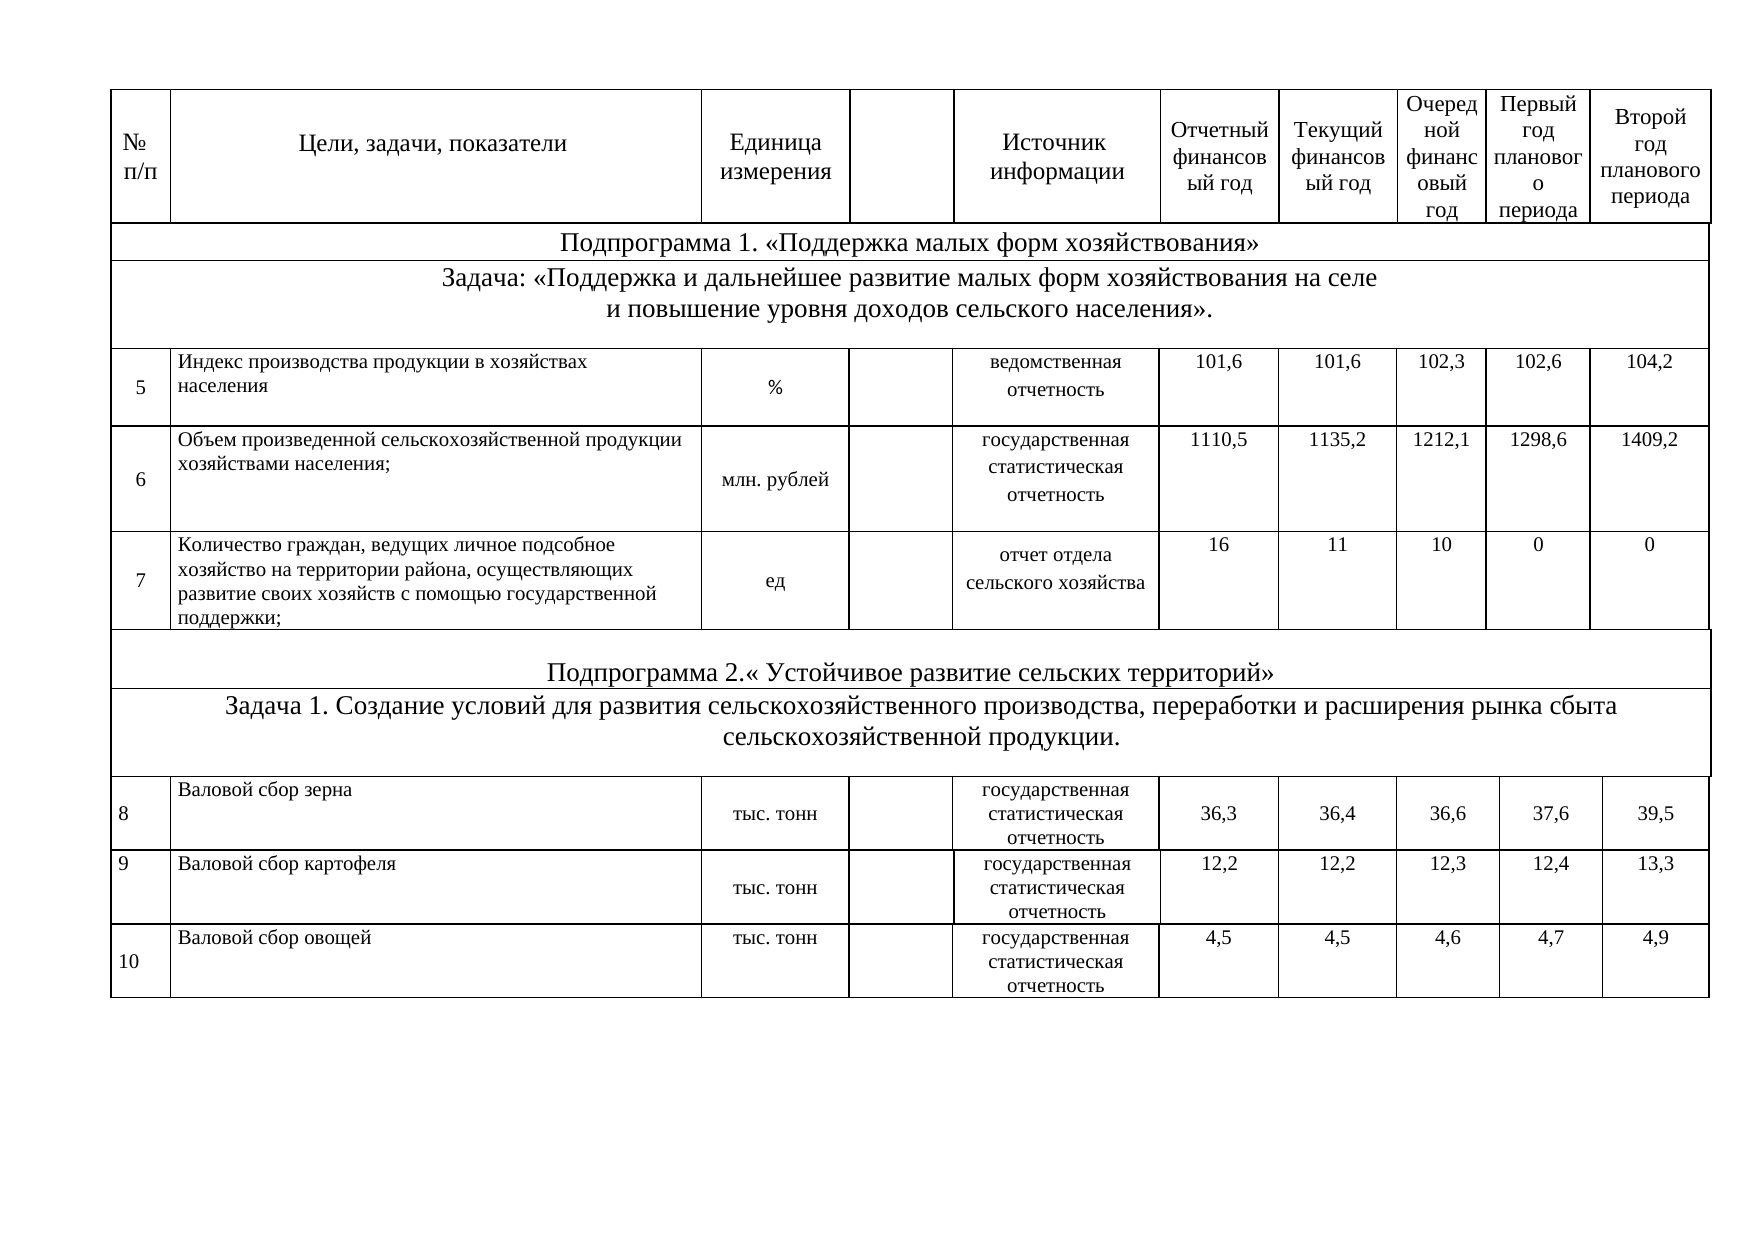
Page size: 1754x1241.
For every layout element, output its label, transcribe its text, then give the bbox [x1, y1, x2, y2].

table_cell тыс. тонн [702, 851, 848, 923]
table_cell 36,4 [1279, 777, 1396, 849]
table_cell 1135,2 [1279, 427, 1396, 531]
table_cell тыс. тонн [702, 925, 848, 997]
table_cell государственная статистическая отчетность [955, 851, 1160, 923]
table_cell Задача: «Поддержка и дальнейшее развитие малых форм хозяйствования на селе и повышение уровня доходов сельского населения». [112, 261, 1708, 347]
table_cell государственная статистическая отчетность [953, 777, 1158, 849]
table_cell 104,2 [1591, 349, 1708, 425]
table_cell 4,7 [1500, 925, 1602, 997]
table_cell Задача 1. Создание условий для развития сельскохозяйственного производства, переработки и расширения рынка сбыта сельскохозяйственной продукции. [112, 689, 1710, 776]
table_cell [850, 427, 952, 531]
table_cell млн. рублей [702, 427, 848, 531]
table_cell 101,6 [1279, 349, 1396, 425]
table_cell 9 [112, 851, 170, 923]
table_cell государственная статистическая отчетность [953, 427, 1158, 531]
table_cell 11 [1279, 532, 1396, 629]
table_header Источник информации [955, 90, 1160, 222]
table_cell государственная статистическая отчетность [953, 925, 1158, 997]
table_cell 1110,5 [1160, 427, 1278, 531]
table_cell 1298,6 [1487, 427, 1589, 531]
table_cell [850, 851, 953, 923]
table_cell ведомственная отчетность [953, 349, 1158, 425]
table_cell 102,3 [1397, 349, 1485, 425]
table_cell Индекс производства продукции в хозяйствах населения [171, 349, 701, 425]
table_cell 1409,2 [1591, 427, 1708, 531]
table_cell 4,9 [1603, 925, 1708, 997]
table_cell [850, 925, 952, 997]
table_header Второй год планового периода [1591, 90, 1710, 222]
table_header № п/п [112, 90, 170, 222]
table_cell Валовой сбор зерна [171, 777, 701, 849]
table_cell % [702, 349, 848, 425]
table_cell 4,5 [1160, 925, 1278, 997]
table_cell [850, 532, 952, 629]
table_cell 1212,1 [1397, 427, 1485, 531]
table_cell 37,6 [1500, 777, 1602, 849]
table_cell Количество граждан, ведущих личное подсобное хозяйство на территории района, осуществляющих развитие своих хозяйств с помощью государственной поддержки; [171, 532, 701, 629]
table_header Цели, задачи, показатели [171, 90, 701, 222]
table_cell 4,6 [1397, 925, 1499, 997]
table_cell Валовой сбор овощей [171, 925, 701, 997]
table_cell 6 [112, 427, 170, 531]
table_cell Подпрограмма 1. «Поддержка малых форм хозяйствования» [112, 224, 1708, 259]
table_cell Объем произведенной сельскохозяйственной продукции хозяйствами населения; [171, 427, 701, 531]
table_cell 16 [1160, 532, 1278, 629]
table_cell отчет отдела сельского хозяйства [953, 532, 1158, 629]
table_cell 13,3 [1603, 851, 1708, 923]
table_cell 7 [112, 532, 170, 629]
table_cell ед [702, 532, 848, 629]
table_cell 0 [1591, 532, 1708, 629]
table_cell Подпрограмма 2.« Устойчивое развитие сельских территорий» [112, 630, 1710, 688]
table_cell 10 [112, 925, 170, 997]
table_cell 102,6 [1487, 349, 1589, 425]
table_header [851, 90, 953, 222]
table_cell 12,2 [1279, 851, 1396, 923]
table_cell 39,5 [1603, 777, 1708, 849]
table_header Отчетный финансовый год [1161, 90, 1278, 222]
table_cell 0 [1487, 532, 1589, 629]
table_cell [850, 349, 952, 425]
table_cell 4,5 [1279, 925, 1396, 997]
table_cell 8 [112, 777, 170, 849]
table_cell 10 [1397, 532, 1485, 629]
table_cell тыс. тонн [702, 777, 848, 849]
table_header Очередной финансовый год [1398, 90, 1485, 222]
table_cell 101,6 [1160, 349, 1278, 425]
table_cell 36,6 [1397, 777, 1499, 849]
table_cell [850, 777, 952, 849]
table_cell 12,3 [1397, 851, 1499, 923]
table_cell 12,4 [1500, 851, 1602, 923]
table_cell 12,2 [1161, 851, 1278, 923]
table_cell Валовой сбор картофеля [171, 851, 701, 923]
table_header Единица измерения [702, 90, 849, 222]
table_header Текущий финансовый год [1280, 90, 1397, 222]
table_cell 5 [112, 349, 170, 425]
table_cell 36,3 [1160, 777, 1278, 849]
table_header Первый год планового периода [1487, 90, 1589, 222]
